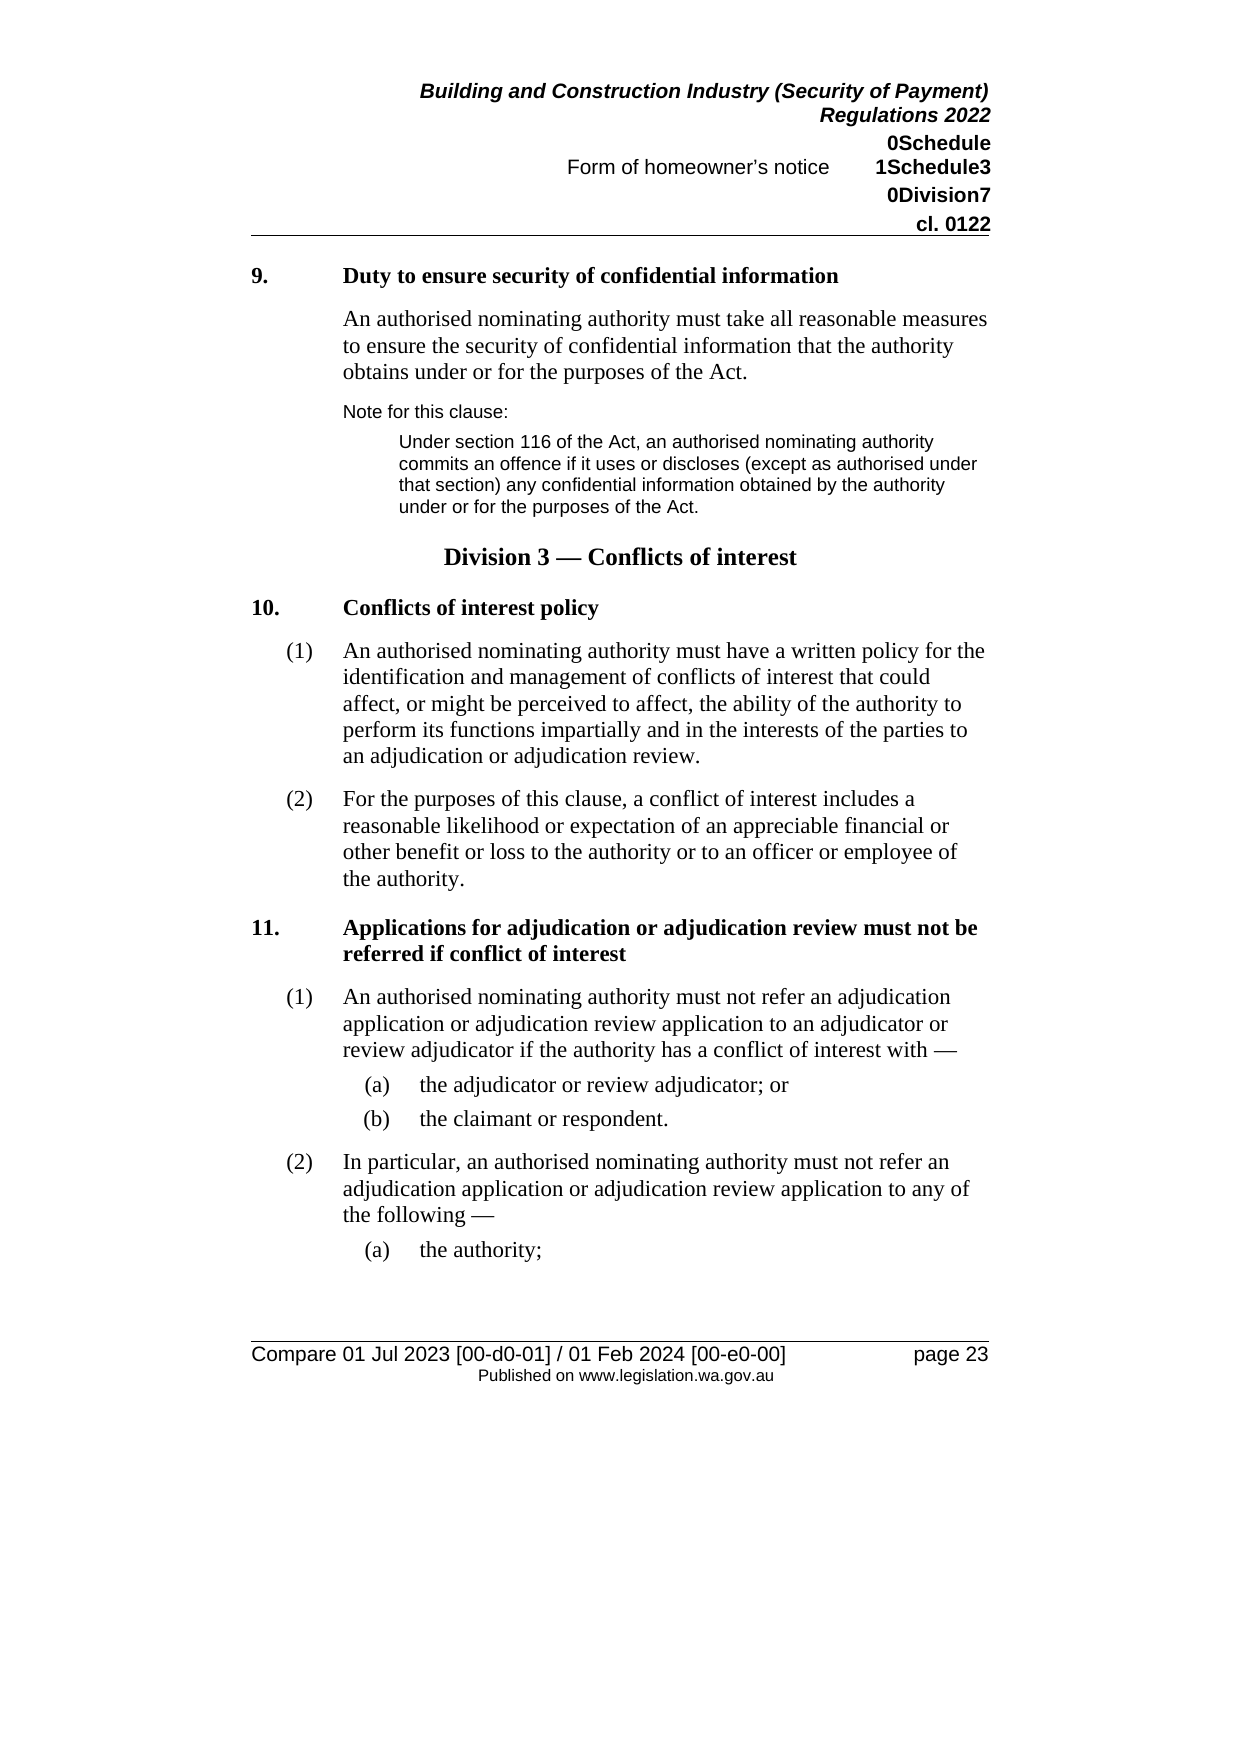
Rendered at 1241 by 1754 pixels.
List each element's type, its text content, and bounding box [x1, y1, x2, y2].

subtitle 11. Applications for adjudication or adjudication review must not be referred if conflict of interest [251, 914, 989, 967]
text (2) In particular, an authorised nominating authority must not refer an adjudication application or adjudication review application to any of the following — [251, 1148, 989, 1227]
text (b) the claimant or respondent. [251, 1105, 989, 1132]
text (1) An authorised nominating authority must not refer an adjudication application or adjudication review application to an adjudicator or review adjudicator if the authority has a conflict of interest with — [251, 983, 989, 1062]
text (1) An authorised nominating authority must have a written policy for the identification and management of conflicts of interest that could affect, or might be perceived to affect, the ability of the authority to perform its functions impartially and in the interests of the parties to an adjudication or adjudication review. [251, 637, 989, 769]
text An authorised nominating authority must take all reasonable measures to ensure the security of confidential information that the authority obtains under or for the purposes of the Act. [251, 306, 989, 384]
subtitle Note for this clause: [251, 401, 989, 423]
subtitle Division 3 — Conflicts of interest [251, 542, 989, 571]
subtitle 10. Conflicts of interest policy [251, 594, 989, 620]
text Under section 116 of the Act, an authorised nominating authority commits an offence if it uses or discloses (except as authorised under that section) any confidential information obtained by the authority under or for the purposes of the Act. [251, 431, 989, 517]
text (a) the adjudicator or review adjudicator; or [251, 1071, 989, 1097]
text (2) For the purposes of this clause, a conflict of interest includes a reasonable likelihood or expectation of an appreciable financial or other benefit or loss to the authority or to an officer or employee of the authority. [251, 786, 989, 891]
subtitle 9. Duty to ensure security of confidential information [251, 262, 989, 289]
text (a) the authority; [251, 1236, 989, 1262]
